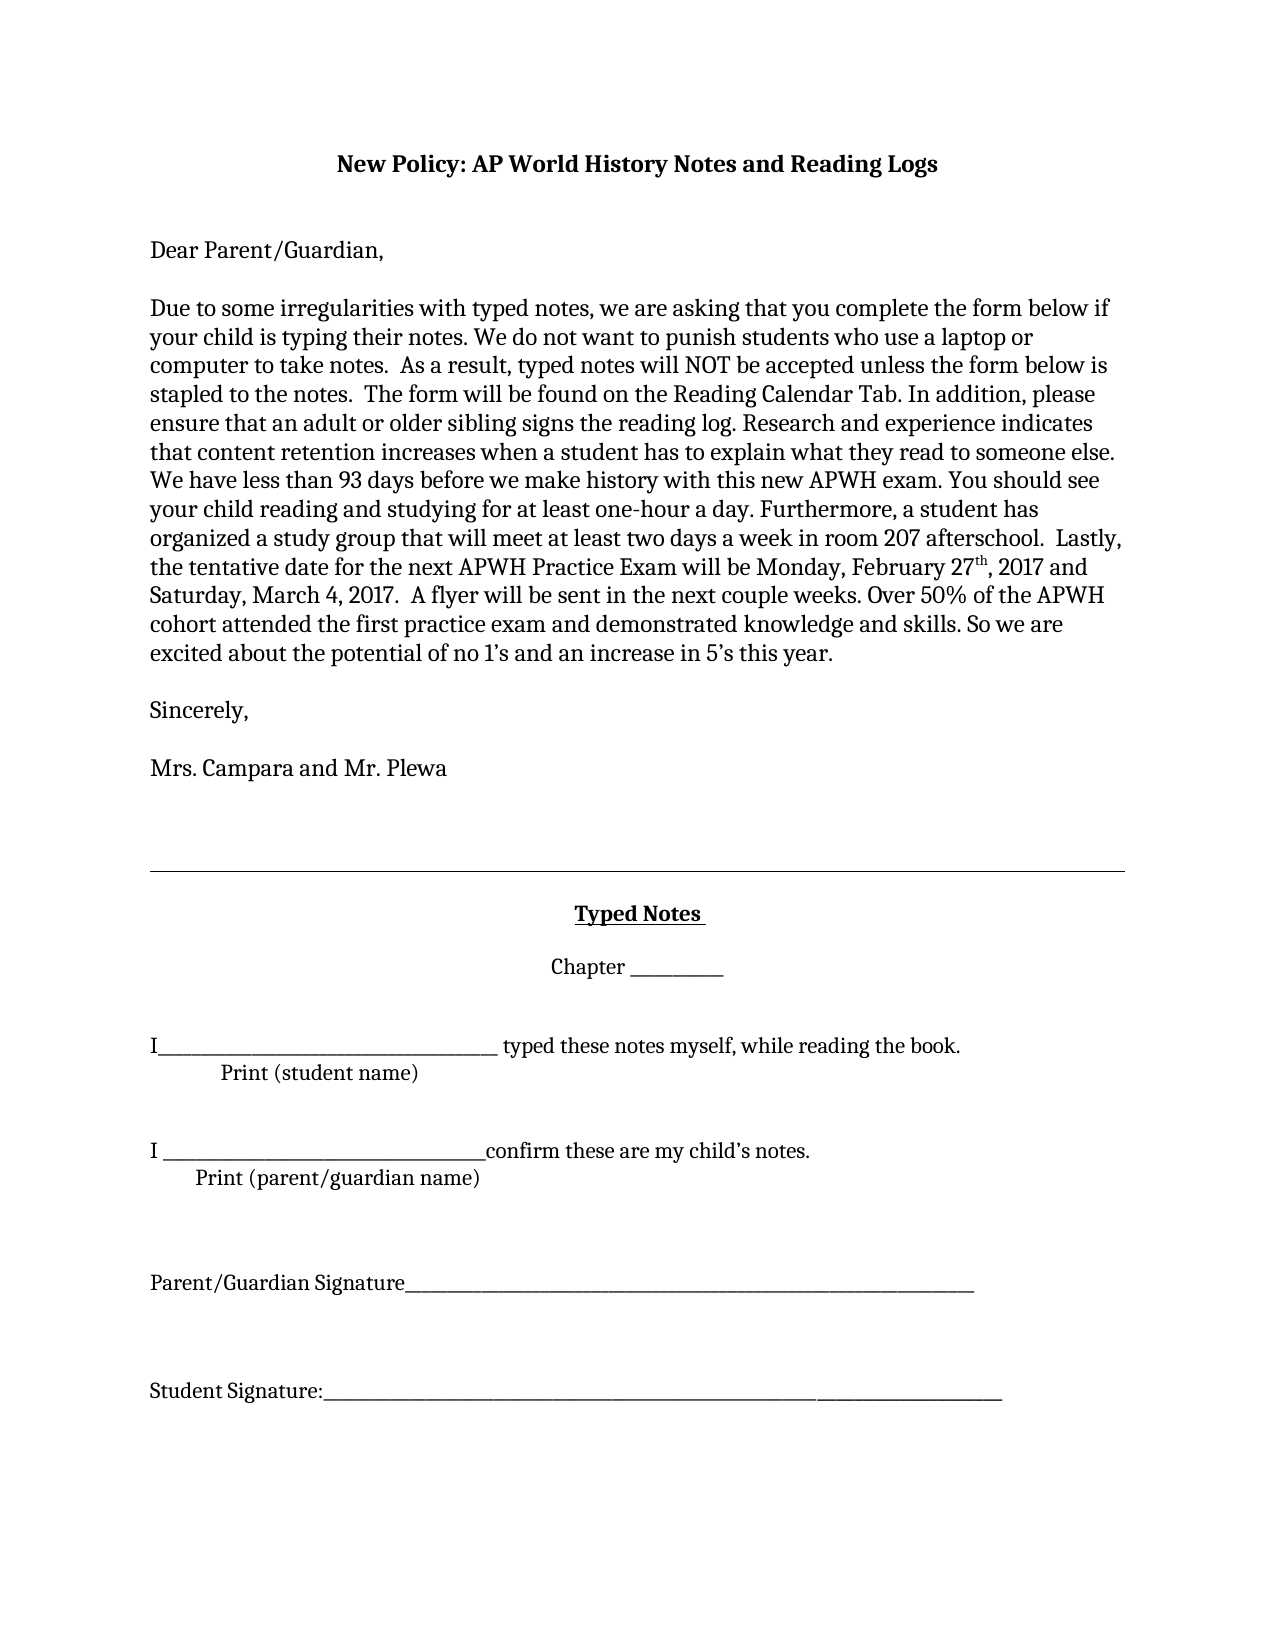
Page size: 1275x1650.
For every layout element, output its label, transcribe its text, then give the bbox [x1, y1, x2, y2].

text Typed Notes [150, 901, 1125, 927]
text I ______________________________________confirm these are my child’s notes. [150, 1138, 1125, 1165]
text Due to some irregularities with typed notes, we are asking that you complete the form below if your child is typing their notes. We do not want to punish students who use a laptop or computer to take notes. As a result, typed notes will NOT be accepted unless the form below is stapled to the notes. The form will be found on the Reading Calendar Tab. In addition, please ensure that an adult or older sibling signs the reading log. Research and experience indicates that content retention increases when a student has to explain what they read to someone else. We have less than 93 days before we make history with this new APWH exam. You should see your child reading and studying for at least one-hour a day. Furthermore, a student has organized a study group that will meet at least two days a week in room 207 afterschool. Lastly, the tentative date for the next APWH Practice Exam will be Monday, February 27th, 2017 and Saturday, March 4, 2017. A flyer will be sent in the next couple weeks. Over 50% of the APWH cohort attended the first practice exam and demonstrated knowledge and skills. So we are excited about the potential of no 1’s and an increase in 5’s this year. [150, 294, 1125, 667]
text Chapter ___________ [150, 954, 1125, 980]
text Parent/Guardian Signature___________________________________________________________________ [150, 1270, 1125, 1296]
text I________________________________________ typed these notes myself, while reading the book. [150, 1033, 1125, 1059]
text Sincerely, [150, 696, 1125, 725]
text Mrs. Campara and Mr. Plewa [150, 754, 1125, 782]
text New Policy: AP World History Notes and Reading Logs [150, 150, 1125, 179]
text Print (student name) [150, 1059, 1125, 1086]
text Print (parent/guardian name) [150, 1165, 1125, 1191]
text Dear Parent/Guardian, [150, 236, 1125, 265]
text Student Signature:______________________________________________________________________________ [150, 1376, 1125, 1404]
